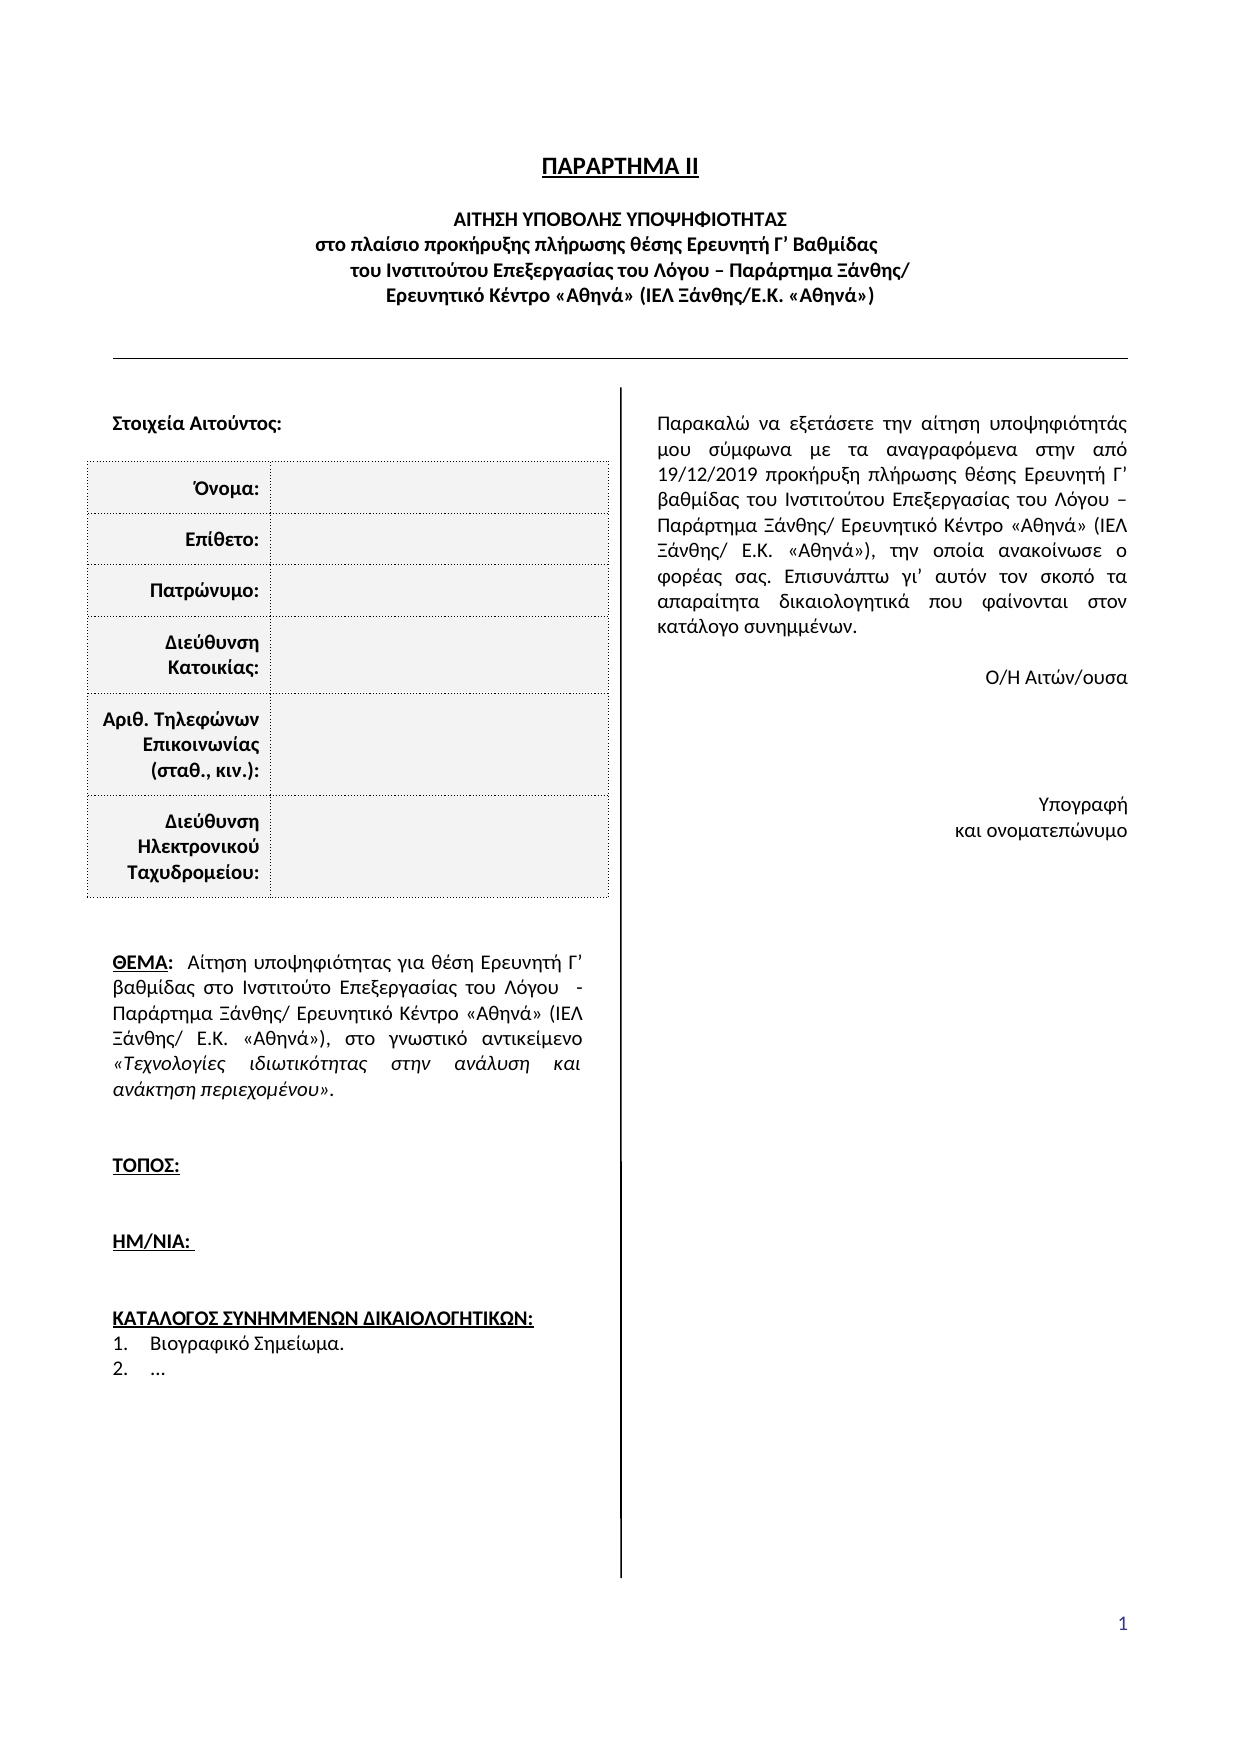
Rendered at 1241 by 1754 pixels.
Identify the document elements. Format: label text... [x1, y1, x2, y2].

text ΚΑΤΑΛΟΓΟΣ ΣΥΝΗΜΜΕΝΩΝ ΔΙΚΑΙΟΛΟΓΗΤΙΚΩΝ: [112, 1305, 583, 1330]
table_cell Επίθετο: [88, 513, 271, 564]
text Ερευνητικό Κέντρο «Αθηνά» (ΙΕΛ Ξάνθης/Ε.Κ. «Αθηνά») [221, 282, 1039, 308]
table_cell Αριθ. Τηλεφώνων Επικοινωνίας (σταθ., κιν.): [88, 693, 271, 795]
list Βιογραφικό Σημείωμα. [112, 1330, 583, 1356]
text Στοιχεία Αιτούντος: [112, 410, 583, 436]
table_cell [271, 795, 608, 897]
title ΑΙΤΗΣΗ ΥΠΟΒΟΛΗΣ ΥΠΟΨΗΦΙΟΤΗΤΑΣ [112, 206, 1128, 231]
table_cell Πατρώνυμο: [88, 564, 271, 616]
text ΤΟΠΟΣ: [112, 1152, 583, 1178]
table_cell [271, 564, 608, 616]
table_cell Διεύθυνση Κατοικίας: [88, 616, 271, 692]
table_cell [271, 616, 608, 692]
table_header [271, 461, 608, 513]
text Υπογραφή [657, 792, 1128, 817]
subtitle στο πλαίσιο προκήρυξης πλήρωσης θέσης Ερευνητή Γ’ Βαθμίδας [315, 231, 1128, 257]
table_cell [271, 513, 608, 564]
table_cell [271, 693, 608, 795]
text του Ινστιτούτου Επεξεργασίας του Λόγου – Παράρτημα Ξάνθης/ [221, 257, 1039, 282]
text ΘΕΜΑ: Αίτηση υποψηφιότητας για θέση Ερευνητή Γ’ βαθμίδας στο Ινστιτούτο Επεξεργασίας του Λόγου - Παράρτημα Ξάνθης/ Ερευνητικό Κέντρο «Αθηνά» (ΙΕΛ Ξάνθης/ Ε.Κ. «Αθηνά»), στο γνωστικό αντικείμενο «Τεχνολογίες ιδιωτικότητας στην ανάλυση και ανάκτηση περιεχομένου». [112, 949, 583, 1101]
table_cell Διεύθυνση Ηλεκτρονικού Ταχυδρομείου: [88, 795, 271, 897]
title ΠΑΡΑΡΤΗΜΑ II [112, 150, 1128, 181]
text και ονοματεπώνυμο [657, 817, 1128, 842]
subtitle Παρακαλώ να εξετάσετε την αίτηση υποψηφιότητάς μου σύμφωνα με τα αναγραφόμενα στην από 19/12/2019 προκήρυξη πλήρωσης θέσης Ερευνητή Γ’ βαθμίδας του Ινστιτούτου Επεξεργασίας του Λόγου – Παράρτημα Ξάνθης/ Ερευνητικό Κέντρο «Αθηνά» (ΙΕΛ Ξάνθης/ Ε.Κ. «Αθηνά»), την οποία ανακοίνωσε ο φορέας σας. Επισυνάπτω γι’ αυτόν τον σκοπό τα απαραίτητα δικαιολογητικά που φαίνονται στον κατάλογο συνημμένων. [657, 410, 1128, 639]
table_header Όνομα: [88, 461, 271, 513]
text ΗΜ/ΝΙΑ: [112, 1228, 583, 1254]
list ... [112, 1356, 583, 1381]
text Ο/Η Αιτών/ουσα [657, 664, 1128, 690]
